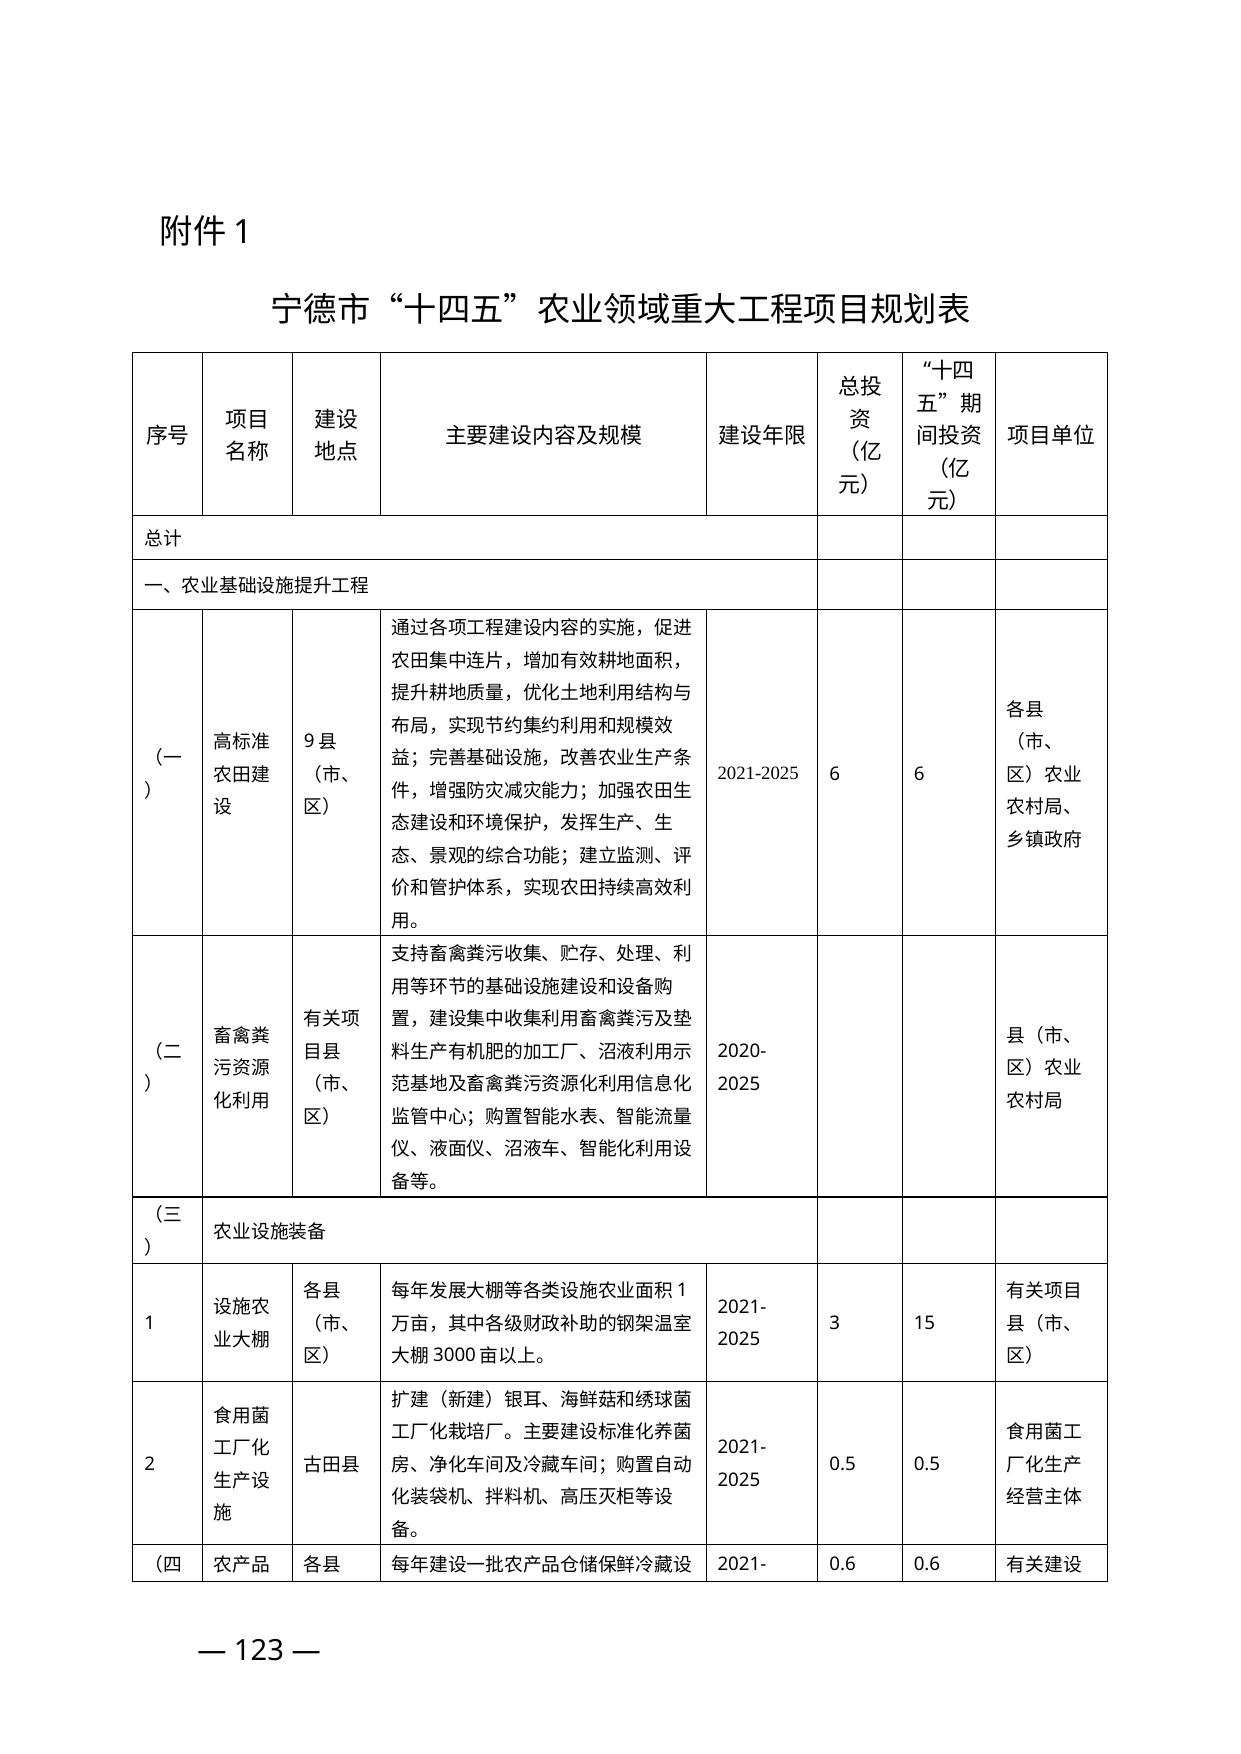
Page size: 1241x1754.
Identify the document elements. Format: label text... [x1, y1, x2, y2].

subtitle 宁德市“十四五”农业领域重大工程项目规划表 [159, 274, 1081, 339]
table_cell 各县（市、区）有关建设单位 [293, 1545, 380, 1581]
table_cell （一） [133, 610, 202, 935]
table_cell [996, 1198, 1107, 1262]
table_cell 畜禽粪污资源化利用 [203, 936, 292, 1196]
table_cell [903, 936, 995, 1196]
table_cell 一、农业基础设施提升工程 [133, 560, 817, 609]
table_cell 古田县 [293, 1382, 380, 1544]
table_cell [996, 516, 1107, 559]
table_cell 2021-2025 [707, 610, 817, 935]
table_header 项目 名称 [203, 353, 292, 515]
subtitle 附件1 [159, 197, 1081, 262]
table_header 建设年限 [707, 353, 817, 515]
table_cell 通过各项工程建设内容的实施，促进农田集中连片，增加有效耕地面积，提升耕地质量，优化土地利用结构与布局，实现节约集约利用和规模效益；完善基础设施，改善农业生产条件，增强防灾减灾能力；加强农田生态建设和环境保护，发挥生产、生态、景观的综合功能；建立监测、评价和管护体系，实现农田持续高效利用。 [381, 610, 706, 935]
table_cell 每年建设一批农产品仓储保鲜冷藏设施。 [381, 1545, 706, 1581]
table_cell 9县（市、区） [293, 610, 380, 935]
table_cell 0.6 [818, 1545, 902, 1581]
table_cell 0.5 [818, 1382, 902, 1544]
table_header 主要建设内容及规模 [381, 353, 706, 515]
table_cell 农产品仓储保鲜冷藏设施建设 [203, 1545, 292, 1581]
table_cell 食用菌工厂化生产设施 [203, 1382, 292, 1544]
table_cell （四） [133, 1545, 202, 1581]
table_cell 3 [818, 1264, 902, 1381]
table_cell 县（市、区）农业农村局 [996, 936, 1107, 1196]
table_header 序号 [133, 353, 202, 515]
table_cell 2020-2025 [707, 936, 817, 1196]
table_cell 2021-2025 [707, 1264, 817, 1381]
table_header 总投资 （亿元） [818, 353, 902, 515]
table_cell [818, 936, 902, 1196]
table_cell [996, 560, 1107, 609]
table_header 建设地点 [293, 353, 380, 515]
table_cell 1 [133, 1264, 202, 1381]
table_cell 支持畜禽粪污收集、贮存、处理、利用等环节的基础设施建设和设备购置，建设集中收集利用畜禽粪污及垫料生产有机肥的加工厂、沼液利用示范基地及畜禽粪污资源化利用信息化监管中心；购置智能水表、智能流量仪、液面仪、沼液车、智能化利用设备等。 [381, 936, 706, 1196]
table_cell 6 [903, 610, 995, 935]
table_cell [903, 1198, 995, 1262]
table_cell 总计 [133, 516, 817, 559]
table_cell （二） [133, 936, 202, 1196]
table_cell [903, 560, 995, 609]
table_cell 有关项目县（市、区） [996, 1264, 1107, 1381]
table_cell （三） [133, 1198, 202, 1262]
table_cell 高标准农田建设 [203, 610, 292, 935]
table_header “十四五”期间投资（亿元） [903, 353, 995, 515]
table_cell 各县（市、区）农业农村局、乡镇政府 [996, 610, 1107, 935]
table_cell 0.5 [903, 1382, 995, 1544]
table_cell [818, 560, 902, 609]
table_header 项目单位 [996, 353, 1107, 515]
table_cell [818, 516, 902, 559]
table_cell 有关建设单位 [996, 1545, 1107, 1581]
table_cell 2021-2025 [707, 1382, 817, 1544]
table_cell 各县（市、区） [293, 1264, 380, 1381]
table_cell 6 [818, 610, 902, 935]
table_cell 有关项目县（市、区） [293, 936, 380, 1196]
table_cell [903, 516, 995, 559]
table_cell 0.6 [903, 1545, 995, 1581]
table_cell 食用菌工厂化生产经营主体 [996, 1382, 1107, 1544]
table_cell 农业设施装备 [203, 1198, 817, 1262]
table_cell 设施农业大棚 [203, 1264, 292, 1381]
table_cell 每年发展大棚等各类设施农业面积1万亩，其中各级财政补助的钢架温室大棚3000亩以上。 [381, 1264, 706, 1381]
table_cell 2 [133, 1382, 202, 1544]
table_cell 2021-2025 [707, 1545, 817, 1581]
table_cell [818, 1198, 902, 1262]
table_cell 15 [903, 1264, 995, 1381]
table_cell 扩建（新建）银耳、海鲜菇和绣球菌工厂化栽培厂。主要建设标准化养菌房、净化车间及冷藏车间；购置自动化装袋机、拌料机、高压灭柜等设备。 [381, 1382, 706, 1544]
